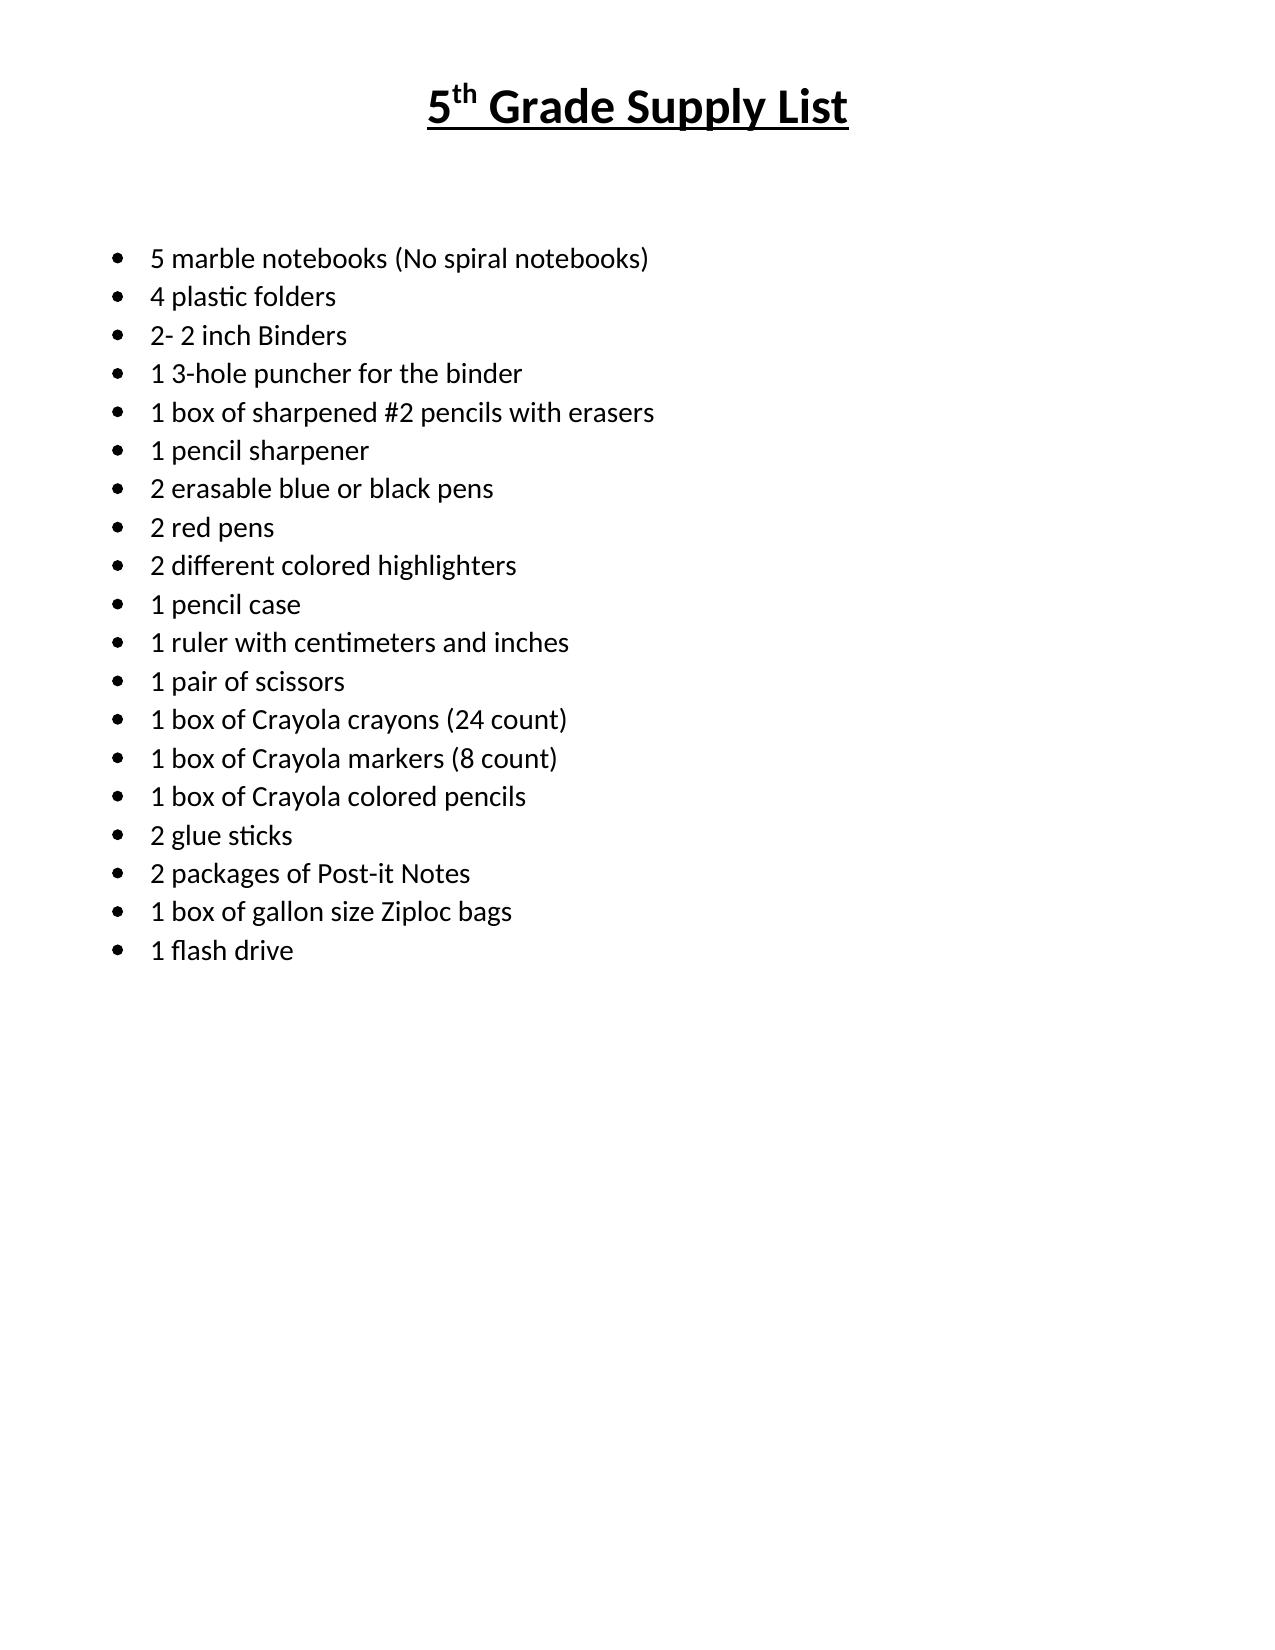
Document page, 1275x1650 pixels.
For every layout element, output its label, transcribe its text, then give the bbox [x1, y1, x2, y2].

list 4 plastic folders [112, 278, 1200, 314]
list 2 glue sticks [112, 817, 1200, 852]
list 2- 2 inch Binders [112, 317, 1200, 352]
list 2 different colored highlighters [112, 547, 1200, 583]
list 1 box of sharpened #2 pencils with erasers [112, 394, 1200, 429]
text 5th Grade Supply List [75, 75, 1200, 136]
list 1 box of Crayola crayons (24 count) [112, 701, 1200, 737]
list 1 ruler with centimeters and inches [112, 624, 1200, 660]
list 1 box of Crayola markers (8 count) [112, 740, 1200, 775]
list 1 flash drive [112, 932, 1200, 967]
list 2 packages of Post-it Notes [112, 855, 1200, 891]
list 5 marble notebooks (No spiral notebooks) [112, 240, 1200, 276]
list 1 box of gallon size Ziploc bags [112, 893, 1200, 929]
list 1 3-hole puncher for the binder [112, 355, 1200, 391]
list 2 erasable blue or black pens [112, 471, 1200, 506]
list 1 box of Crayola colored pencils [112, 778, 1200, 814]
list 2 red pens [112, 509, 1200, 545]
list 1 pencil case [112, 586, 1200, 622]
list 1 pencil sharpener [112, 432, 1200, 468]
list 1 pair of scissors [112, 663, 1200, 698]
